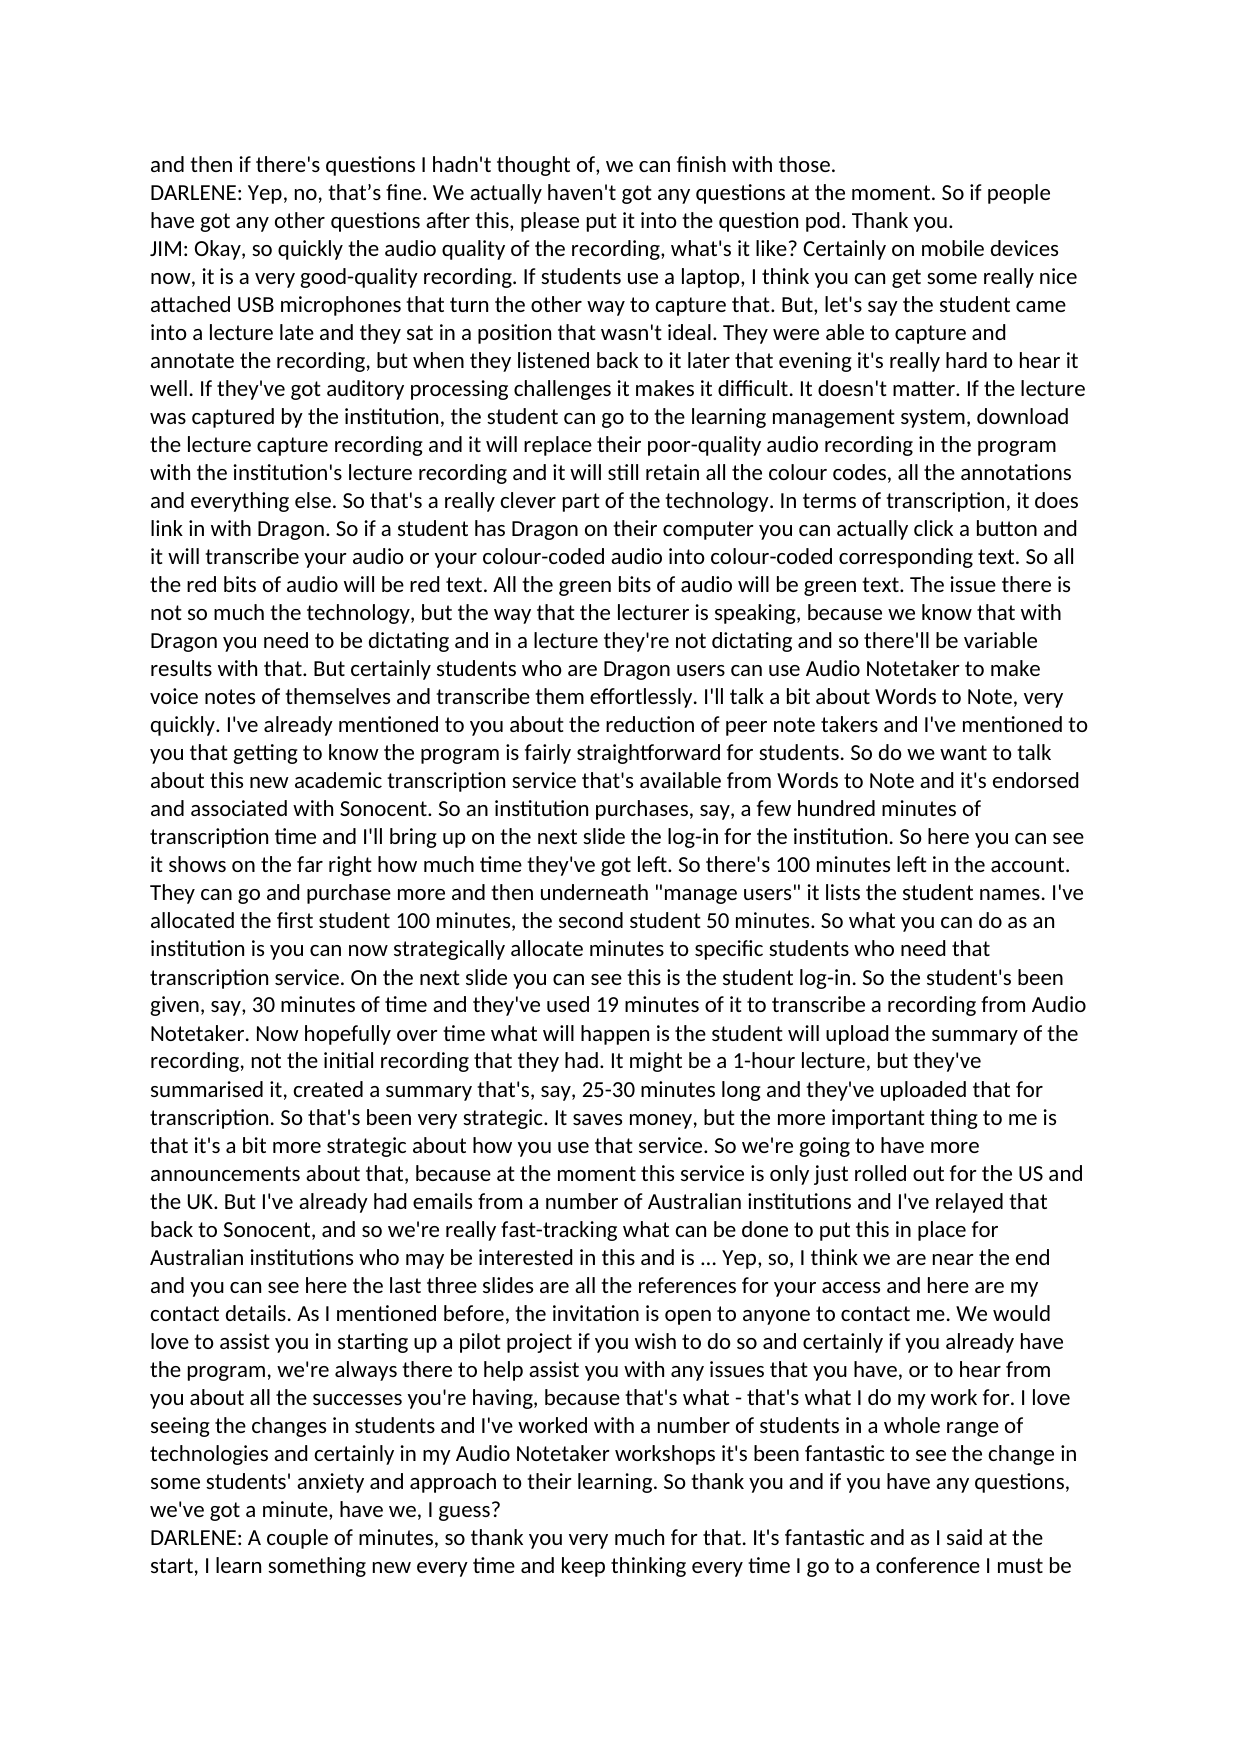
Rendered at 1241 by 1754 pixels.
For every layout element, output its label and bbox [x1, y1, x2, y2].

text [150, 150, 1090, 1579]
